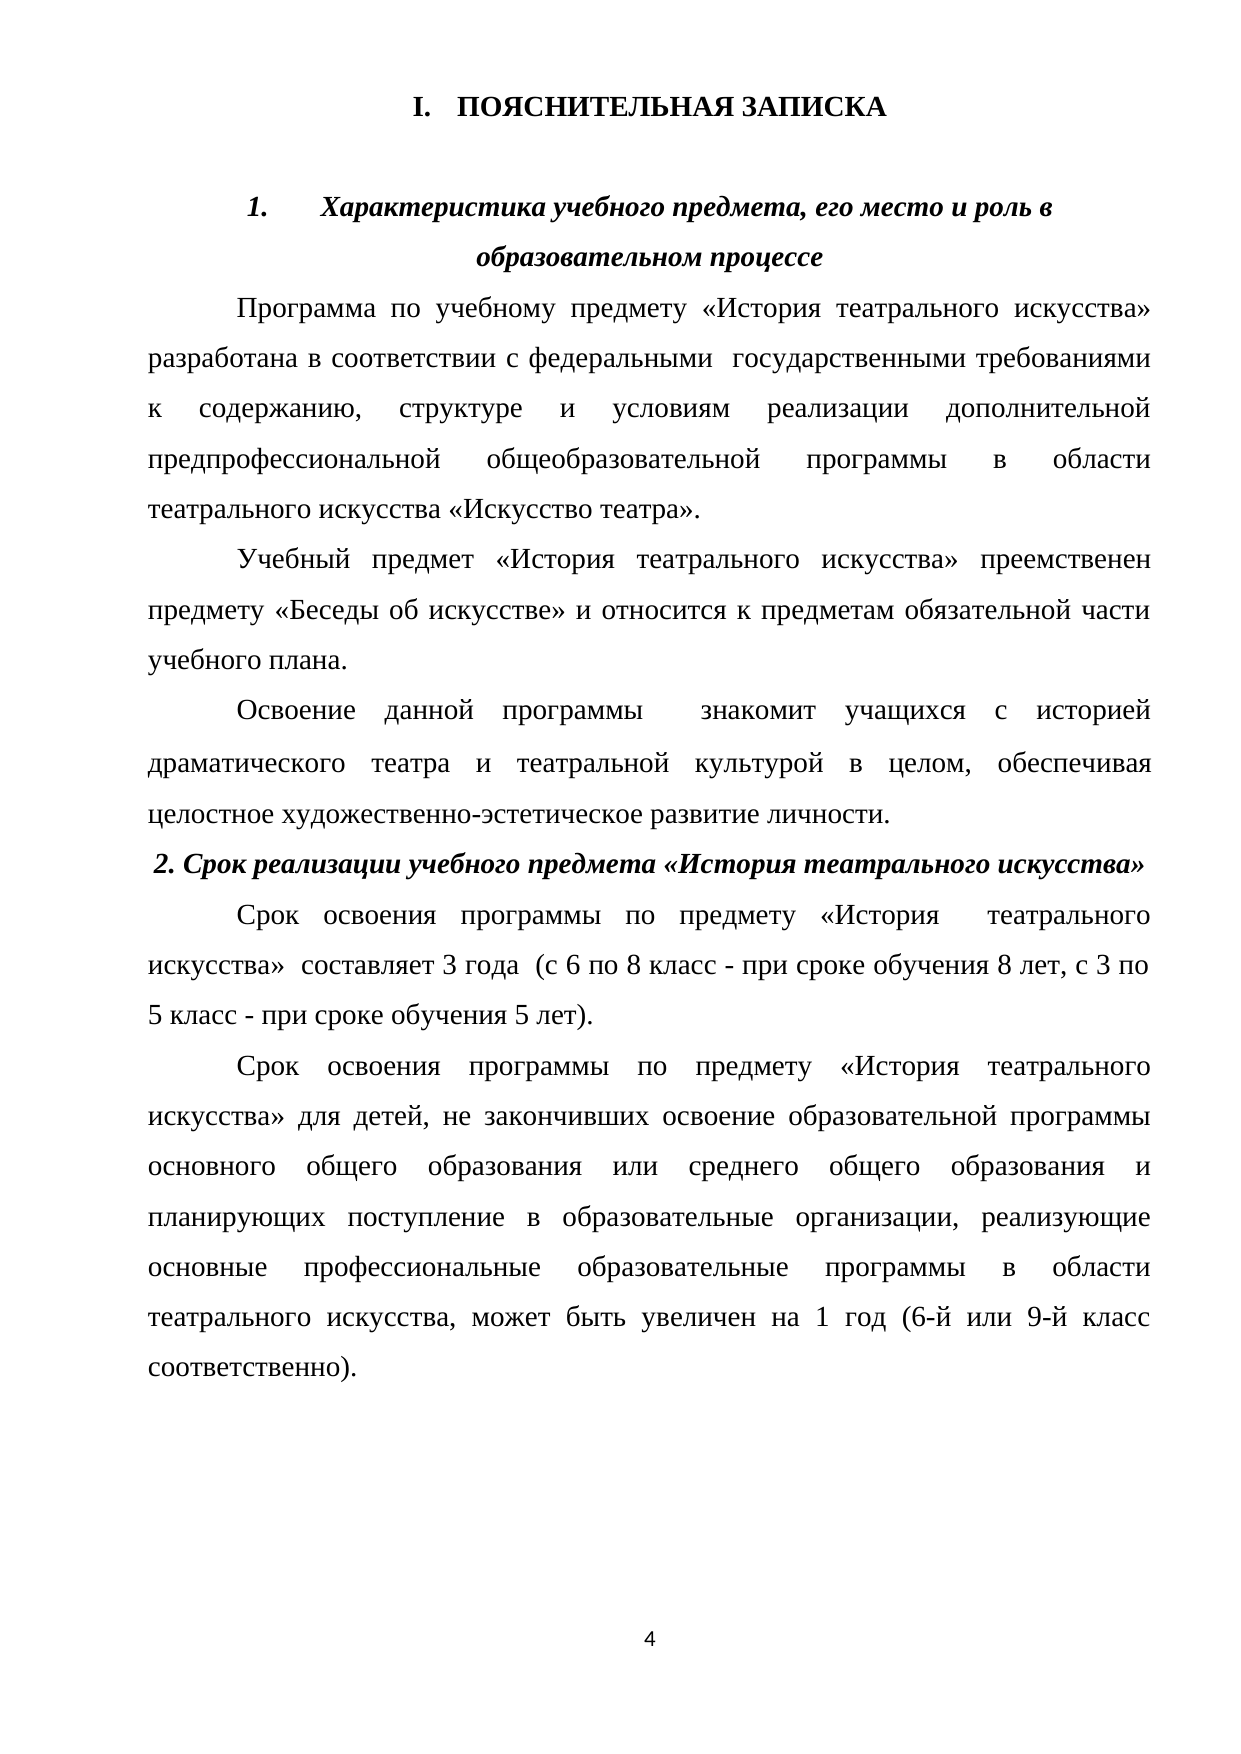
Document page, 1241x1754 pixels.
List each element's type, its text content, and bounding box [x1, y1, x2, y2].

list Характеристика учебного предмета, его место и роль в образовательном процессе [148, 189, 1152, 273]
list ПОЯСНИТЕЛЬНАЯ ЗАПИСКА [148, 89, 1152, 122]
text Срок освоения программы по предмету «История театрального искусства» для детей, не закончивших освоение образовательной программы основного общего образования или среднего общего образования и планирующих поступление в образовательные организации, реализующие основные профессиональные образовательные программы в области театрального искусства, может быть увеличен на 1 год (6-й или 9-й класс соответственно). [148, 1048, 1152, 1383]
text Программа по учебному предмету «История театрального искусства» разработана в соответствии с федеральными государственными требованиями к содержанию, структуре и условиям реализации дополнительной предпрофессиональной общеобразовательной программы в области театрального искусства «Искусство театра». [148, 290, 1152, 525]
text Срок освоения программы по предмету «История театрального искусства» составляет 3 года (с 6 по 8 класс - при сроке обучения 8 лет, с 3 по 5 класс - при сроке обучения 5 лет). [148, 897, 1152, 1031]
text Освоение данной программы знакомит учащихся с историей драматического театра и театральной культурой в целом, обеспечивая целостное художественно-эстетическое развитие личности. [148, 692, 1152, 830]
text 2. Срок реализации учебного предмета «История театрального искусства» [148, 846, 1152, 880]
text Учебный предмет «История театрального искусства» преемственен предмету «Беседы об искусстве» и относится к предметам обязательной части учебного плана. [148, 541, 1152, 676]
